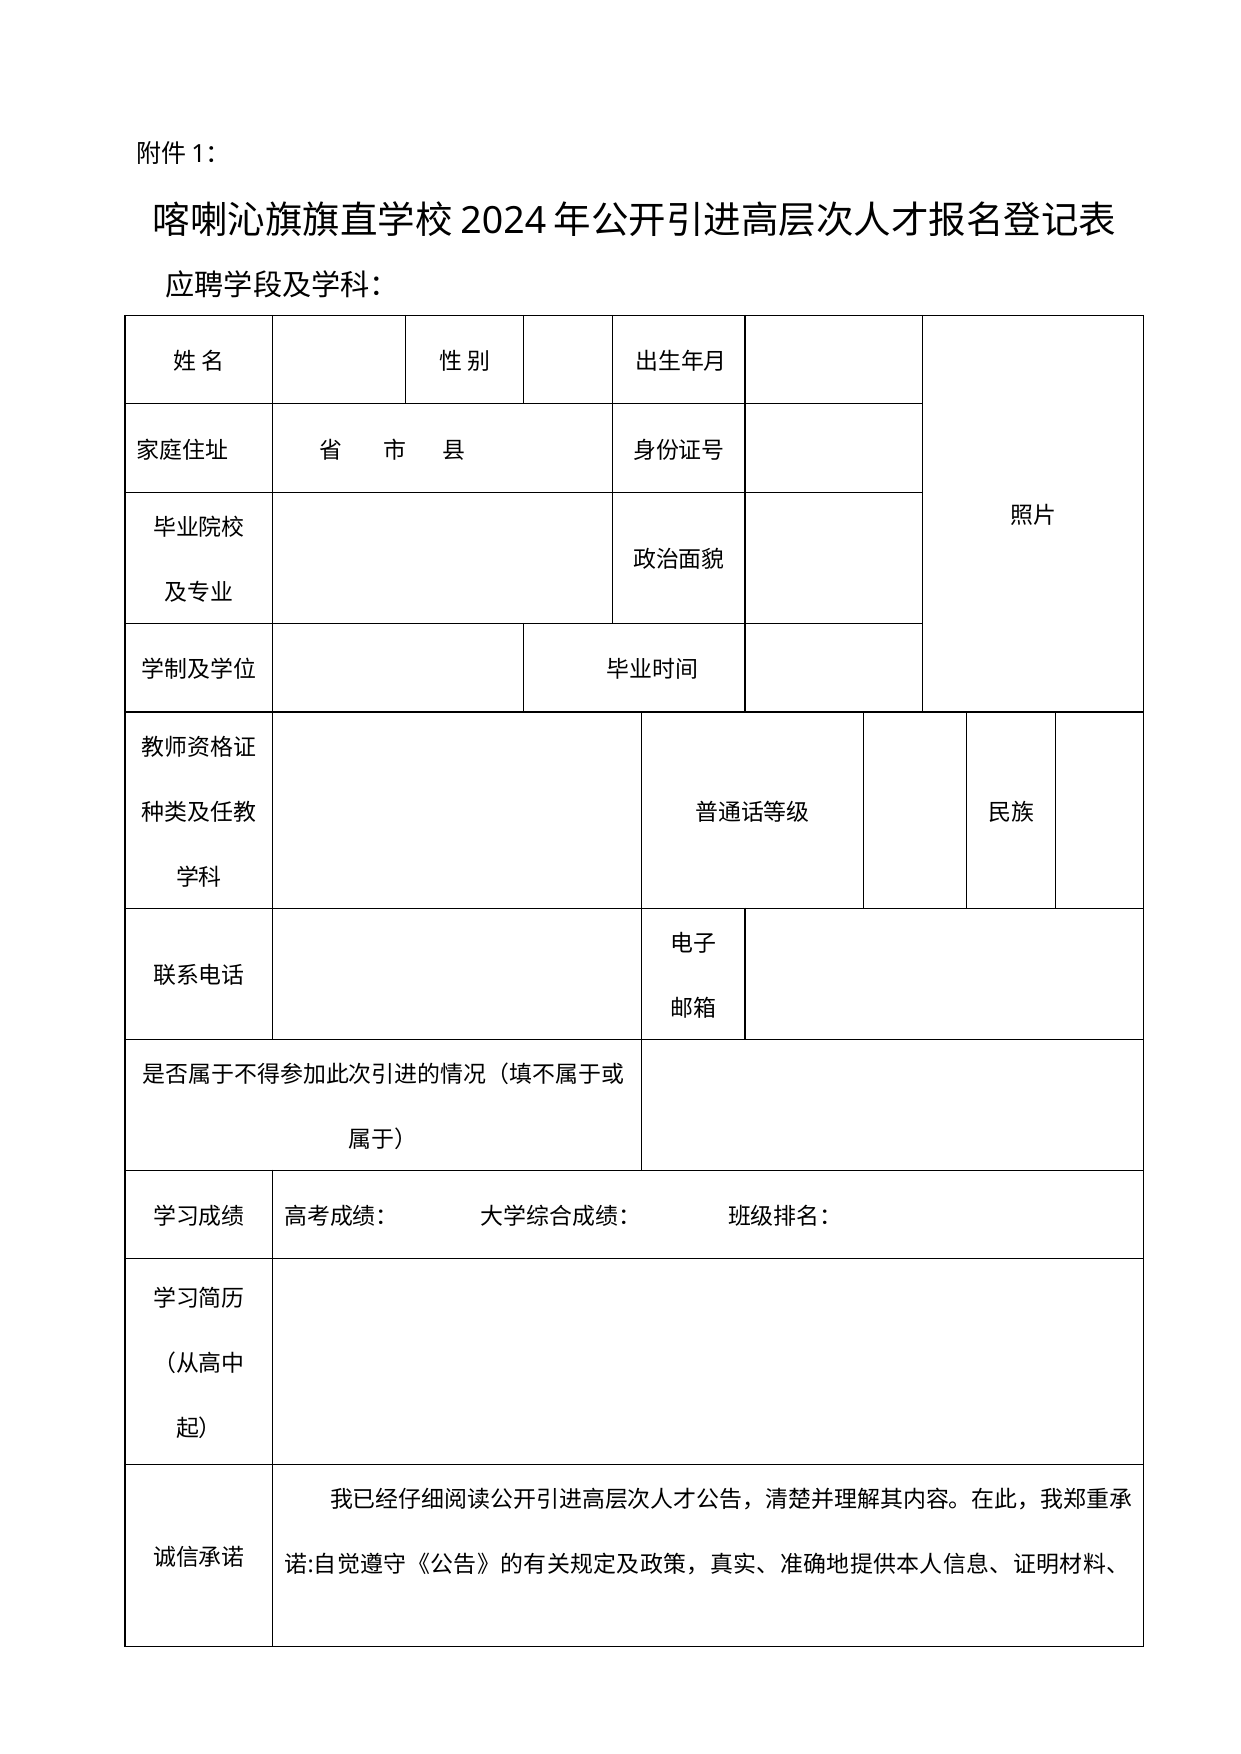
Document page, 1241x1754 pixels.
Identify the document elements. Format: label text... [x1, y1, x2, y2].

table_cell [1056, 713, 1143, 907]
table_cell 诚信承诺 [126, 1465, 272, 1646]
table_cell 性 别 [406, 316, 523, 403]
table_cell [524, 316, 612, 403]
table_cell 出生年月 [613, 316, 744, 403]
table_cell [746, 316, 922, 403]
table_cell 身份证号 [613, 404, 744, 492]
table_cell [746, 493, 922, 623]
table_cell 家庭住址 [126, 404, 272, 492]
table_cell 高考成绩： 大学综合成绩： 班级排名： [273, 1171, 1143, 1258]
table_cell [746, 624, 922, 711]
table_cell 普通话等级 [642, 713, 863, 907]
table_cell [746, 404, 922, 492]
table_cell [273, 1465, 1143, 1646]
table_cell 民族 [967, 713, 1055, 907]
table_cell [642, 1040, 1143, 1169]
table_cell 学习成绩 [126, 1171, 272, 1258]
table_cell 省 市 县 [273, 404, 612, 492]
table_cell 毕业时间 [524, 624, 744, 711]
table_cell [273, 909, 641, 1038]
table_cell 政治面貌 [613, 493, 744, 623]
table_cell [273, 624, 523, 711]
table_cell 毕业院校 及专业 [126, 493, 272, 623]
table_cell 应聘学段及学科： [125, 250, 1144, 315]
table_cell [273, 713, 641, 907]
table_cell 学制及学位 [126, 624, 272, 711]
table_cell [746, 909, 1143, 1038]
table_cell 是否属于不得参加此次引进的情况（填不属于或属于） [126, 1040, 641, 1169]
table_cell [273, 1259, 1143, 1464]
table_header 附件1： [125, 119, 1144, 184]
table_cell 喀喇沁旗旗直学校2024年公开引进高层次人才报名登记表 [125, 184, 1144, 250]
table_cell 教师资格证 种类及任教学科 [126, 713, 272, 907]
table_cell 照片 [923, 316, 1143, 711]
table_cell [273, 316, 405, 403]
table_cell [273, 493, 612, 623]
table_cell 学习简历 （从高中起） [126, 1259, 272, 1464]
table_cell [864, 713, 966, 907]
table_cell 联系电话 [126, 909, 272, 1038]
table_cell 姓 名 [126, 316, 272, 403]
table_cell 电子 邮箱 [642, 909, 744, 1038]
